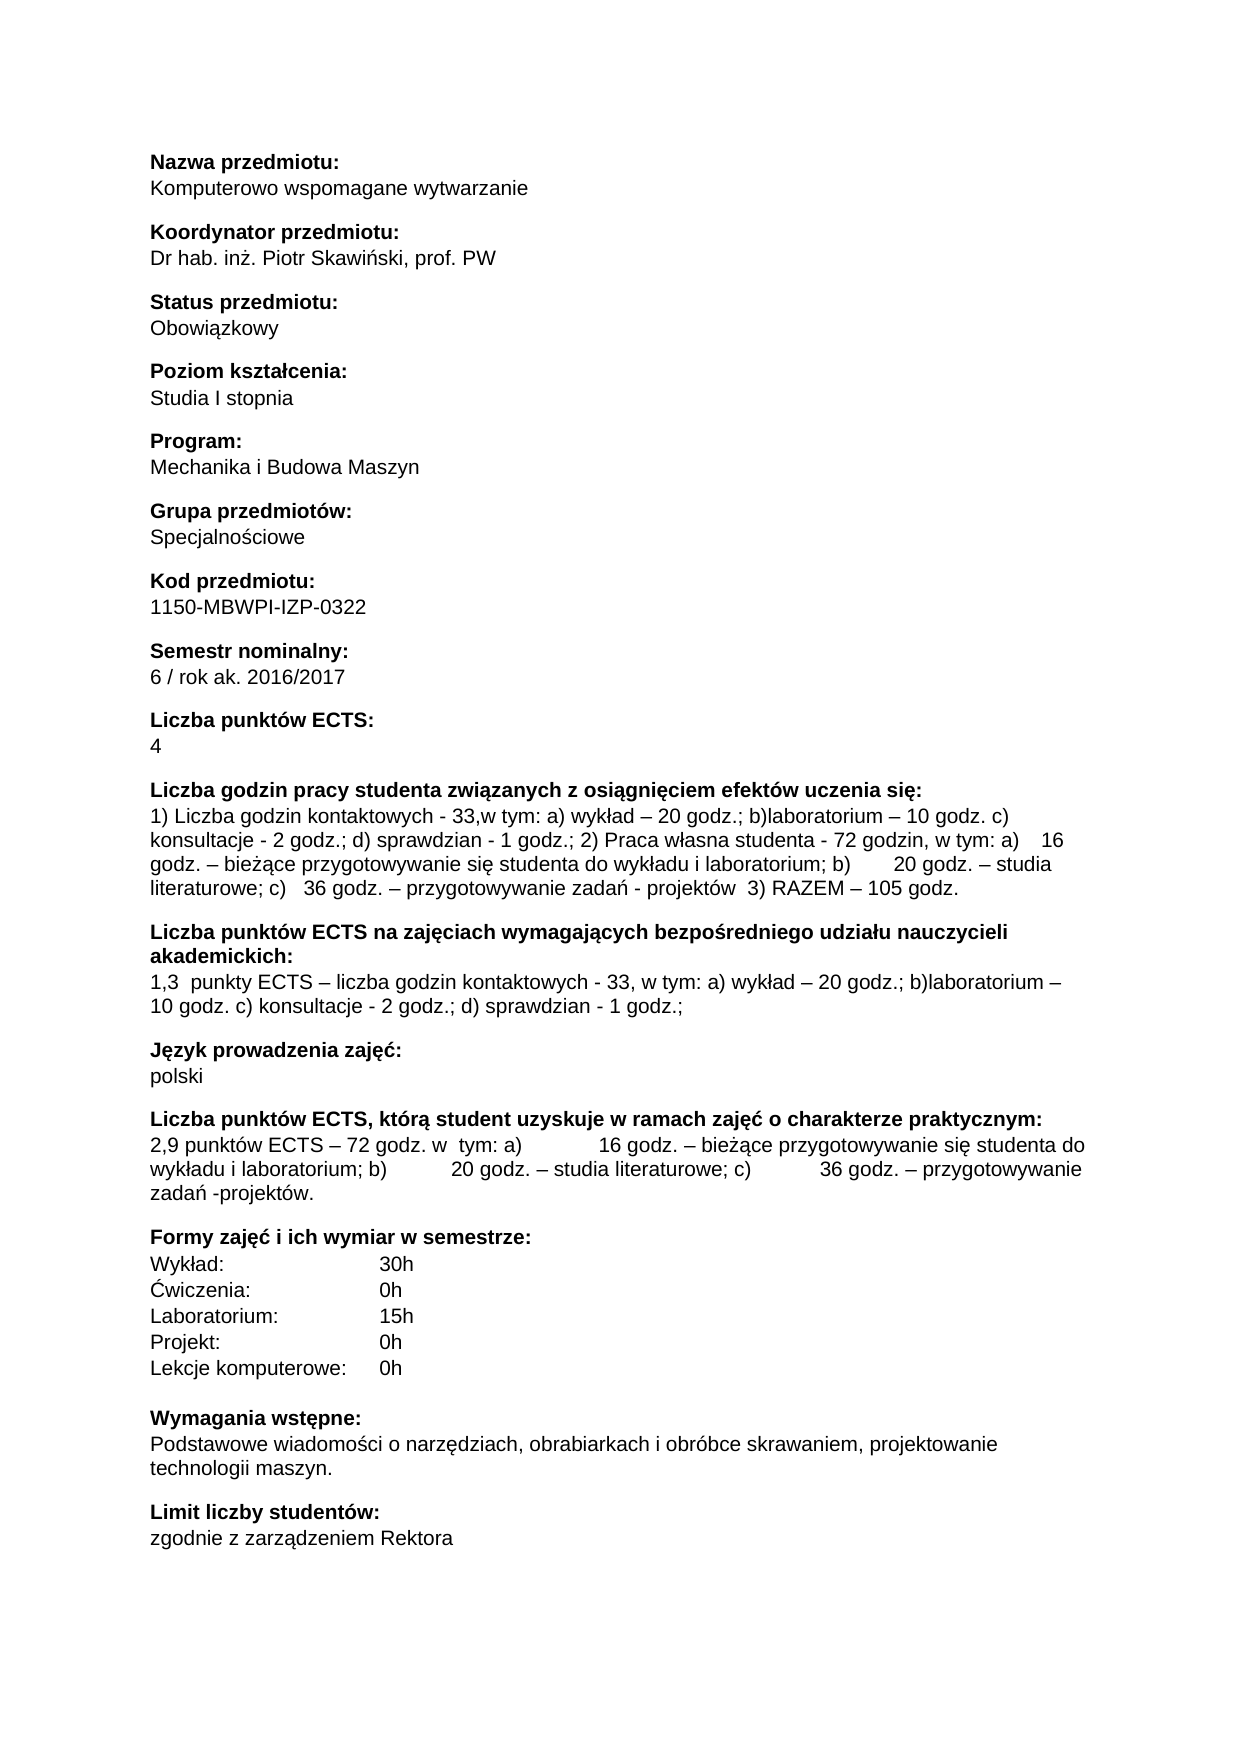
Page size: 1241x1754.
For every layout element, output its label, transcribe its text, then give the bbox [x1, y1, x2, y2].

text 1,3 punkty ECTS – liczba godzin kontaktowych - 33, w tym: a) wykład – 20 godz.; b)laboratorium – 10 godz. c) konsultacje - 2 godz.; d) sprawdzian - 1 godz.; [150, 970, 1090, 1018]
table_cell 0h [369, 1354, 597, 1380]
text Grupa przedmiotów: [150, 499, 1090, 523]
table_cell 0h [369, 1276, 597, 1302]
text Poziom kształcenia: [150, 359, 1090, 383]
text Obowiązkowy [150, 316, 1090, 339]
table_header 30h [369, 1252, 597, 1276]
text Program: [150, 429, 1090, 453]
text Podstawowe wiadomości o narzędziach, obrabiarkach i obróbce skrawaniem, projektowanie technologii maszyn. [150, 1432, 1090, 1480]
text Specjalnościowe [150, 525, 1090, 549]
text 2,9 punktów ECTS – 72 godz. w tym: a) 16 godz. – bieżące przygotowywanie się studenta do wykładu i laboratorium; b) 20 godz. – studia literaturowe; c) 36 godz. – przygotowywanie zadań -projektów. [150, 1133, 1090, 1205]
table_cell Lekcje komputerowe: [140, 1356, 367, 1380]
text Status przedmiotu: [150, 289, 1090, 313]
text Limit liczby studentów: [150, 1499, 1090, 1523]
text 6 / rok ak. 2016/2017 [150, 664, 1090, 688]
text 4 [150, 734, 1090, 758]
text Wymagania wstępne: [150, 1406, 1090, 1430]
table_cell 0h [369, 1328, 597, 1354]
text Liczba punktów ECTS na zajęciach wymagających bezpośredniego udziału nauczycieli akademickich: [150, 920, 1090, 968]
text Mechanika i Budowa Maszyn [150, 455, 1090, 479]
text Semestr nominalny: [150, 638, 1090, 662]
text Nazwa przedmiotu: [150, 150, 1090, 174]
text 1) Liczba godzin kontaktowych - 33,w tym: a) wykład – 20 godz.; b)laboratorium – 10 godz. c) konsultacje - 2 godz.; d) sprawdzian - 1 godz.; 2) Praca własna studenta - 72 godzin, w tym: a) 16 godz. – bieżące przygotowywanie się studenta do wykładu i laboratorium; b) 20 godz. – studia literaturowe; c) 36 godz. – przygotowywanie zadań - projektów 3) RAZEM – 105 godz. [150, 804, 1090, 900]
text Liczba godzin pracy studenta związanych z osiągnięciem efektów uczenia się: [150, 778, 1090, 802]
text Liczba punktów ECTS, którą student uzyskuje w ramach zajęć o charakterze praktycznym: [150, 1107, 1090, 1131]
text polski [150, 1063, 1090, 1087]
table_cell Ćwiczenia: [140, 1278, 367, 1302]
text 1150-MBWPI-IZP-0322 [150, 595, 1090, 619]
text Język prowadzenia zajęć: [150, 1037, 1090, 1061]
text Studia I stopnia [150, 385, 1090, 409]
text Koordynator przedmiotu: [150, 220, 1090, 244]
table_cell 15h [369, 1302, 597, 1328]
table_cell Laboratorium: [140, 1304, 367, 1328]
text Kod przedmiotu: [150, 569, 1090, 593]
text Liczba punktów ECTS: [150, 708, 1090, 732]
text Dr hab. inż. Piotr Skawiński, prof. PW [150, 246, 1090, 270]
text zgodnie z zarządzeniem Rektora [150, 1526, 1090, 1549]
table_cell Projekt: [140, 1330, 367, 1354]
text Formy zajęć i ich wymiar w semestrze: [150, 1225, 1090, 1249]
table_header Wykład: [140, 1252, 367, 1276]
text Komputerowo wspomagane wytwarzanie [150, 176, 1090, 200]
